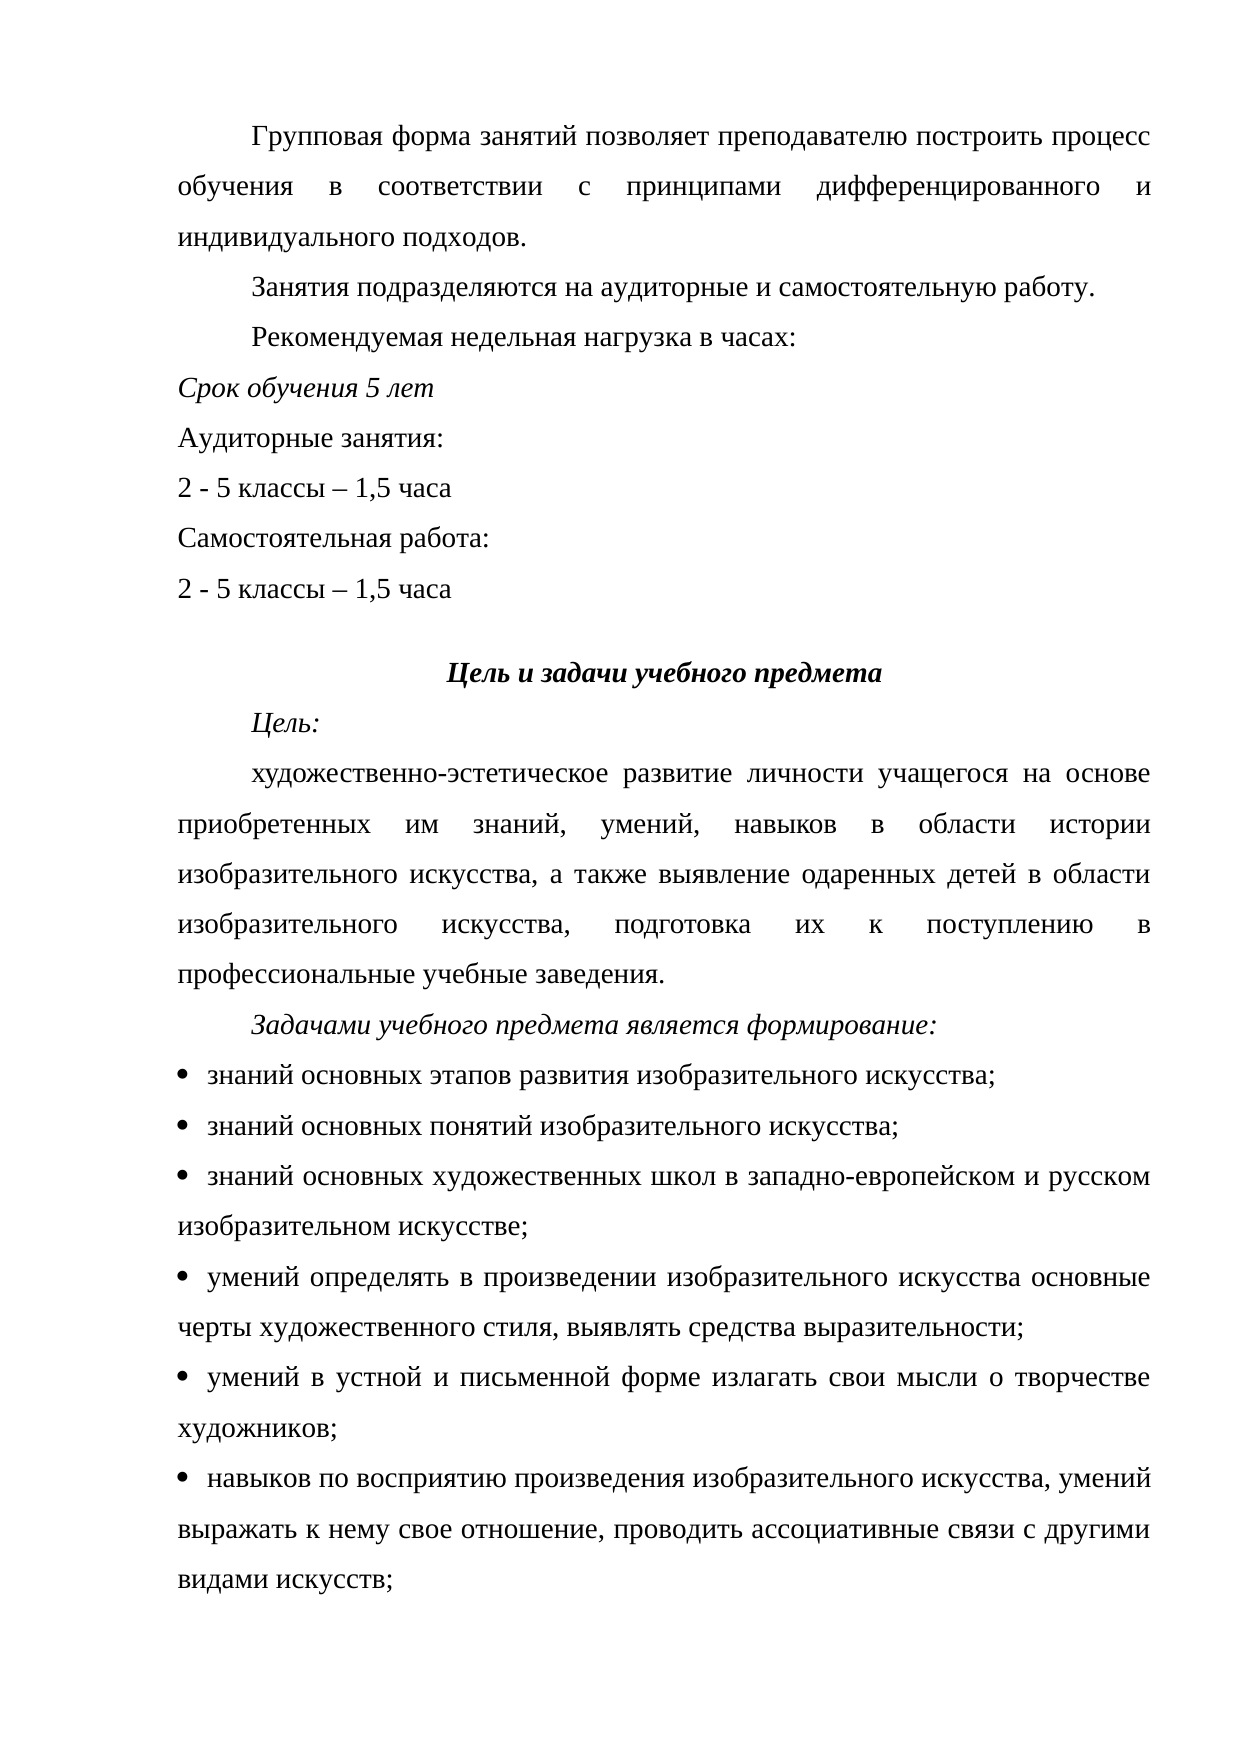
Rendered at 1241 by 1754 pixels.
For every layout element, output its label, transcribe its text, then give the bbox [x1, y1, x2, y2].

list умений в устной и письменной форме излагать свои мысли о творчестве художников; [177, 1359, 1152, 1443]
text Групповая форма занятий позволяет преподавателю построить процесс обучения в соответствии с принципами дифференцированного и индивидуального подходов. [177, 118, 1152, 252]
text Цель и задачи учебного предмета [177, 655, 1152, 688]
list навыков по восприятию произведения изобразительного искусства, умений выражать к нему свое отношение, проводить ассоциативные связи с другими видами искусств; [177, 1460, 1152, 1594]
text Срок обучения 5 лет [177, 370, 1152, 403]
text Самостоятельная работа: [177, 521, 1152, 554]
text 2 - 5 классы – 1,5 часа [177, 470, 1152, 504]
text 2 - 5 классы – 1,5 часа [177, 571, 1152, 604]
text Цель: [177, 705, 1152, 739]
list знаний основных этапов развития изобразительного искусства; [177, 1057, 1152, 1091]
list умений определять в произведении изобразительного искусства основные черты художественного стиля, выявлять средства выразительности; [177, 1259, 1152, 1343]
text Занятия подразделяются на аудиторные и самостоятельную работу. [177, 269, 1152, 303]
list художественно-эстетическое развитие личности учащегося на основе приобретенных им знаний, умений, навыков в области истории изобразительного искусства, а также выявление одаренных детей в области изобразительного искусства, подготовка их к поступлению в профессиональные учебные заведения. [177, 755, 1152, 990]
text Аудиторные занятия: [177, 420, 1152, 453]
list знаний основных художественных школ в западно-европейском и русском изобразительном искусстве; [177, 1158, 1152, 1242]
list знаний основных понятий изобразительного искусства; [177, 1108, 1152, 1141]
text Задачами учебного предмета является формирование: [177, 1007, 1152, 1041]
text Рекомендуемая недельная нагрузка в часах: [177, 319, 1152, 353]
